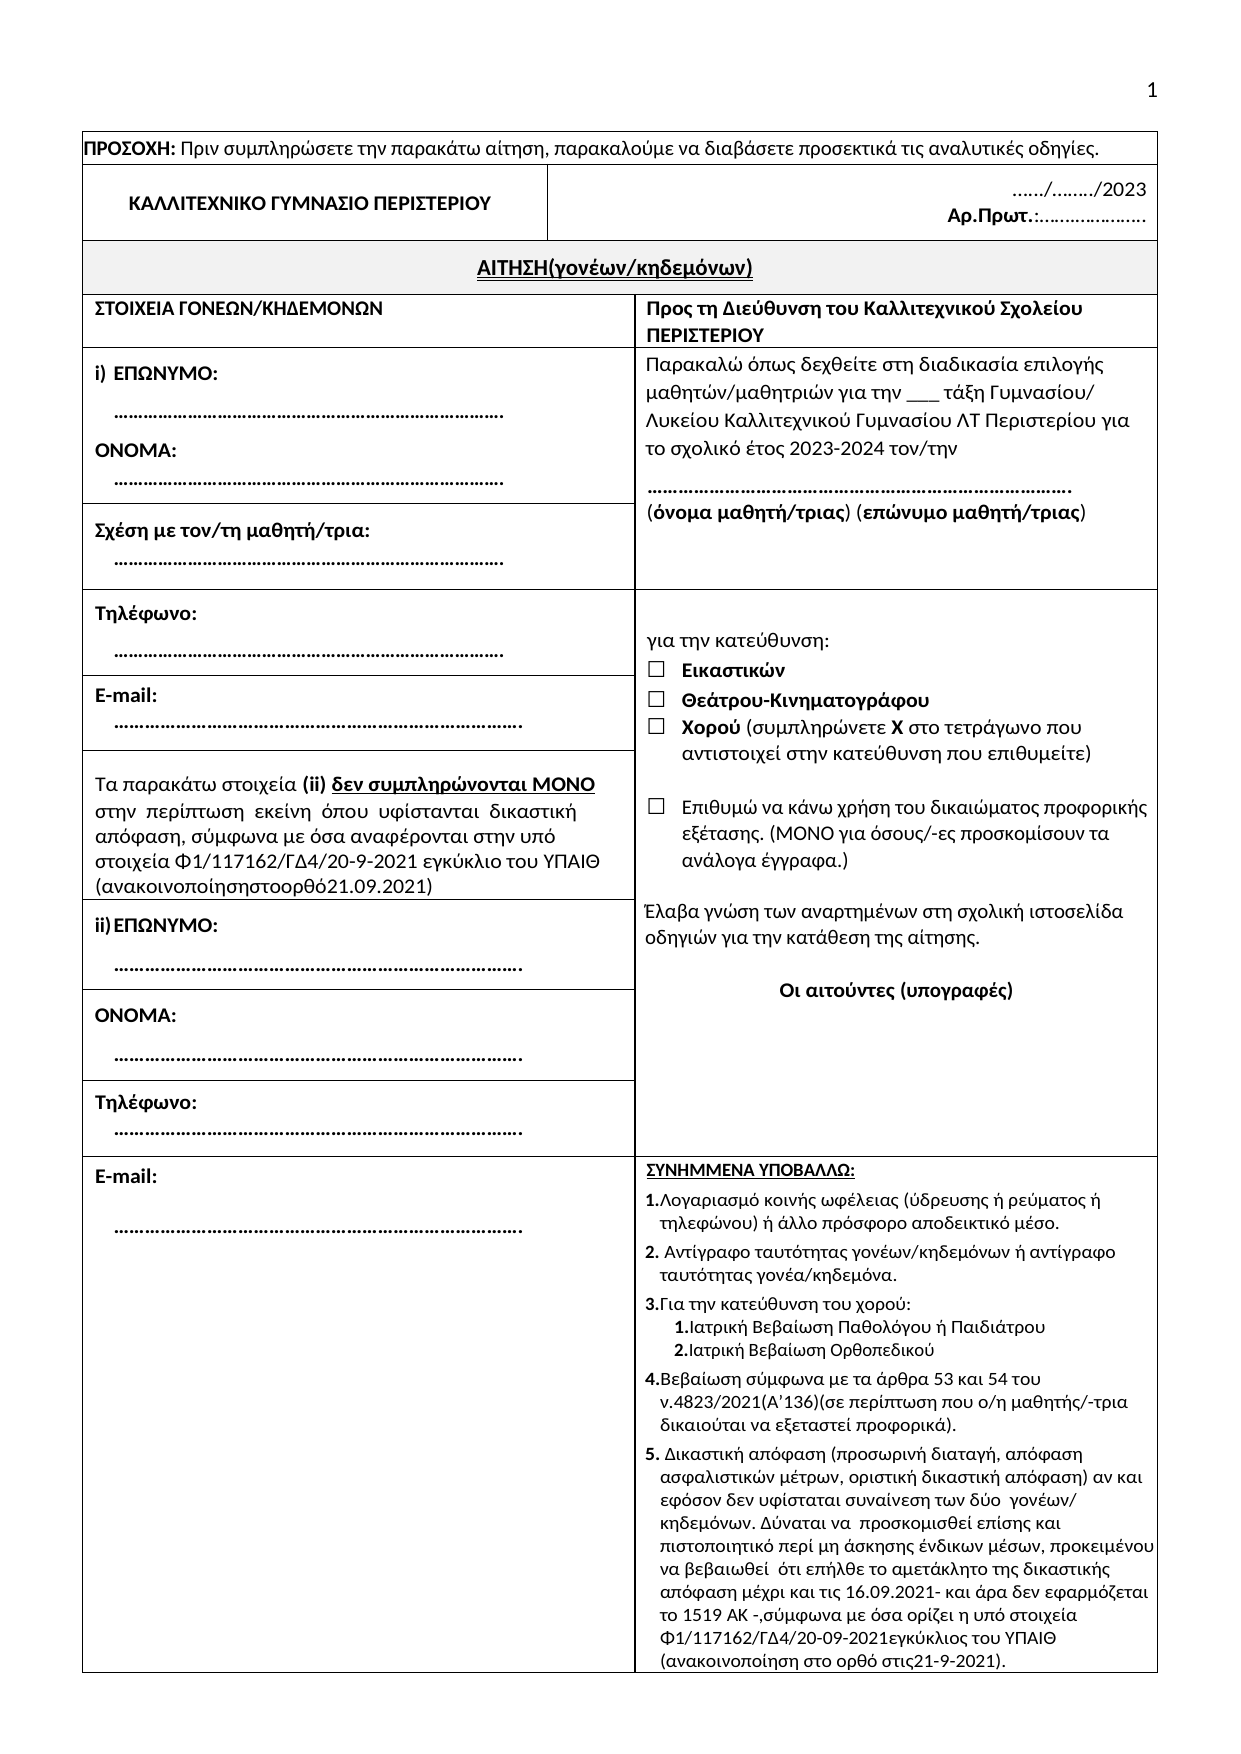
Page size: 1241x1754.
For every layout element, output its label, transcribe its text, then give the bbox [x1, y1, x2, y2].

table_cell ΣΤΟΙΧΕΙΑ ΓΟΝΕΩΝ/ΚΗΔΕΜΟΝΩΝ [83, 295, 634, 347]
table_cell για την κατεύθυνση: Εικαστικών Θεάτρου-Κινηματογράφου Χορού (συμπληρώνετε Χ στο τετράγωνο που αντιστοιχεί στην κατεύθυνση που επιθυμείτε) Επιθυμώ να κάνω χρήση του δικαιώματος προφορικής εξέτασης. (ΜΟΝΟ για όσους/-ες προσκομίσουν τα ανάλογα έγγραφα.) Έλαβα γνώση των αναρτημένων στη σχολική ιστοσελίδα οδηγιών για την κατάθεση της αίτησης. Οι αιτούντες (υπογραφές) [636, 590, 1157, 1156]
table_cell Παρακαλώ όπως δεχθείτε στη διαδικασία επιλογής μαθητών/μαθητριών για την ___ τάξη Γυμνασίου/ Λυκείου Καλλιτεχνικού Γυμνασίου ΛΤ Περιστερίου για το σχολικό έτος 2023-2024 τον/την ………………………………………………………………………. (όνομα μαθητή/τριας) (επώνυμο μαθητή/τριας) [636, 348, 1157, 589]
table_cell Τηλέφωνο: ……………………………………………………………………. [83, 590, 634, 674]
table_cell ΕΠΩΝΥΜΟ: ……………………………………………………………………. ΟΝΟΜΑ: ……………………………………………………………………. [83, 348, 634, 503]
table_cell Προς τη Διεύθυνση του Καλλιτεχνικού Σχολείου ΠΕΡΙΣΤΕΡΙΟΥ [636, 295, 1157, 347]
table_cell ΟΝΟΜΑ: ……………………………………………………………………. [83, 990, 634, 1079]
table_cell E-mail: ……………………………………………………………………. [83, 1157, 634, 1672]
table_cell Τα παρακάτω στοιχεία (ii) δεν συμπληρώνονται ΜΟΝΟ στην περίπτωση εκείνη όπου υφίστανται δικαστική απόφαση, σύμφωνα με όσα αναφέρονται στην υπό στοιχεία Φ1/117162/ΓΔ4/20-9-2021 εγκύκλιο του ΥΠΑΙΘ (ανακοινοποίησηστοορθό21.09.2021) [83, 751, 634, 898]
table_header ΠΡΟΣΟΧΗ: Πριν συμπληρώσετε την παρακάτω αίτηση, παρακαλούμε να διαβάσετε προσεκτικά τις αναλυτικές οδηγίες. [83, 132, 1157, 163]
table_cell ΚΑΛΛΙΤΕΧΝΙΚΟ ΓΥΜΝΑΣΙΟ ΠΕΡΙΣΤΕΡΙΟΥ [83, 165, 547, 239]
table_cell ΑΙΤΗΣΗ(γονέων/κηδεμόνων) [83, 241, 1157, 294]
table_cell ….../……../2023 Αρ.Πρωτ.:…….………….. [548, 165, 1157, 239]
table_cell ΕΠΩΝΥΜΟ: ……………………………………………………………………. [83, 900, 634, 989]
table_cell E-mail: ……………………………………………………………………. [83, 676, 634, 750]
table_cell Σχέση με τον/τη μαθητή/τρια: ……………………………………………………………………. [83, 504, 634, 589]
table_cell ΣΥΝΗΜΜΕΝΑ ΥΠΟΒΑΛΛΩ: Λογαριασμό κοινής ωφέλειας (ύδρευσης ή ρεύματος ή τηλεφώνου) ή άλλο πρόσφορο αποδεικτικό μέσο. Αντίγραφο ταυτότητας γονέων/κηδεμόνων ή αντίγραφο ταυτότητας γονέα/κηδεμόνα. Για την κατεύθυνση του χορού: 1.Ιατρική Βεβαίωση Παθολόγου ή Παιδιάτρου 2.Ιατρική Βεβαίωση Ορθοπεδικού 4.Βεβαίωση σύμφωνα με τα άρθρα 53 και 54 του ν.4823/2021(Α’136)(σε περίπτωση που ο/η μαθητής/-τρια δικαιούται να εξεταστεί προφορικά). 5. Δικαστική απόφαση (προσωρινή διαταγή, απόφαση ασφαλιστικών μέτρων, οριστική δικαστική απόφαση) αν και εφόσον δεν υφίσταται συναίνεση των δύο γονέων/ κηδεμόνων. Δύναται να προσκομισθεί επίσης και πιστοποιητικό περί μη άσκησης ένδικων μέσων, προκειμένου να βεβαιωθεί ότι επήλθε το αμετάκλητο της δικαστικής απόφαση μέχρι και τις 16.09.2021- και άρα δεν εφαρμόζεται το 1519 ΑΚ -,σύμφωνα με όσα ορίζει η υπό στοιχεία Φ1/117162/ΓΔ4/20-09-2021εγκύκλιος του ΥΠΑΙΘ (ανακοινοποίηση στο ορθό στις21-9-2021). [636, 1157, 1157, 1672]
table_cell Τηλέφωνο: ……………………………………………………………………. [83, 1081, 634, 1156]
